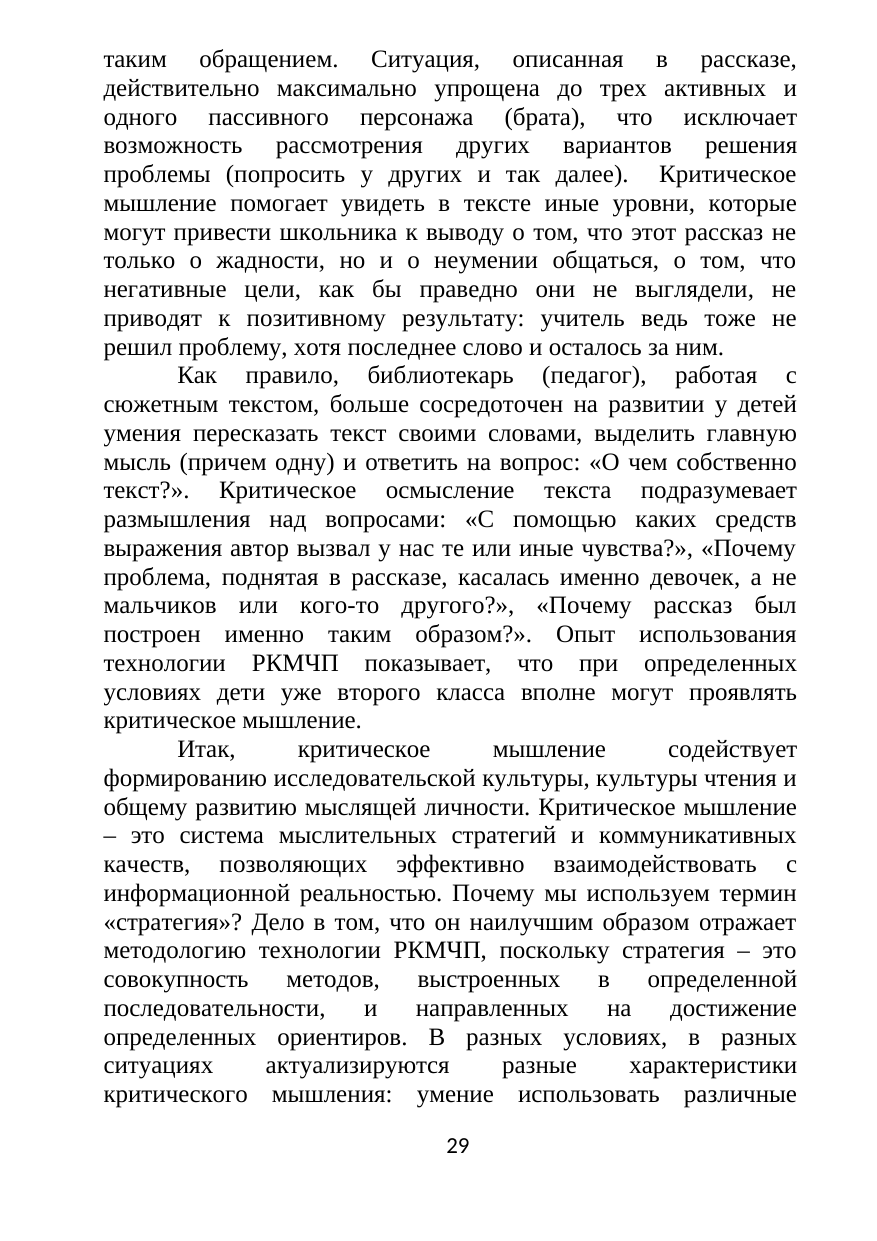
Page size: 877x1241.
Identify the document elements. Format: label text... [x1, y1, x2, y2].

text Как правило, библиотекарь (педагог), работая с сюжетным текстом, больше сосредоточен на развитии у детей умения пересказать текст своими словами, выделить главную мысль (причем одну) и ответить на вопрос: «О чем собственно текст?». Критическое осмысление текста подразумевает размышления над вопросами: «С помощью каких средств выражения автор вызвал у нас те или иные чувства?», «Почему проблема, поднятая в рассказе, касалась именно девочек, а не мальчиков или кого-то другого?», «Почему рассказ был построен именно таким образом?». Опыт использования технологии РКМЧП показывает, что при определенных условиях дети уже второго класса вполне могут проявлять критическое мышление. [103, 361, 797, 734]
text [103, 44, 797, 361]
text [103, 734, 797, 1108]
